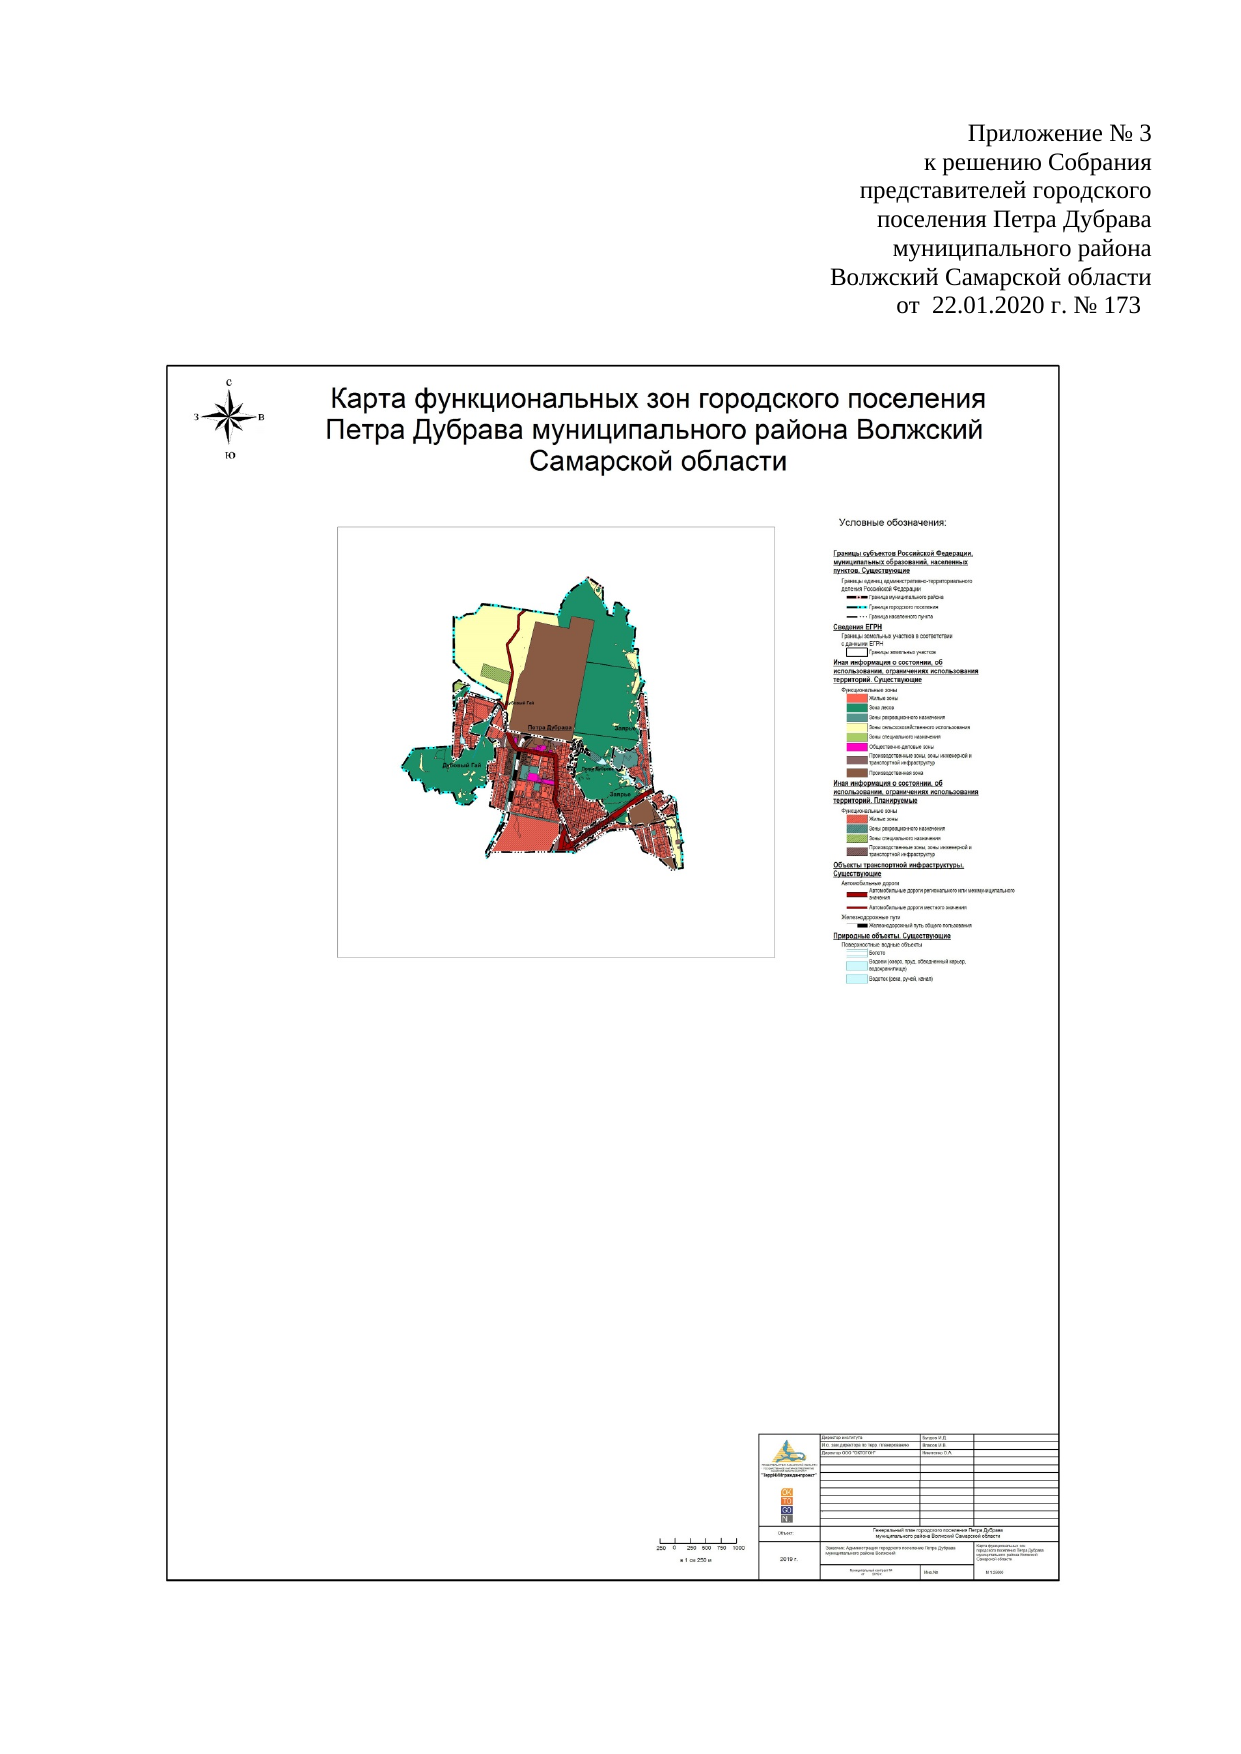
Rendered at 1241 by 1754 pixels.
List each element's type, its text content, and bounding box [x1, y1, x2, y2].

text поселения Петра Дубрава [177, 204, 1152, 233]
text от 22.01.2020 г. № 173 [177, 291, 1152, 319]
text к решению Собрания [177, 147, 1152, 176]
text Приложение № 3 [177, 118, 1152, 147]
text Волжский Самарской области [177, 262, 1152, 291]
picture [152, 319, 1074, 1626]
text муниципального района [177, 233, 1152, 262]
text представителей городского [177, 176, 1152, 204]
